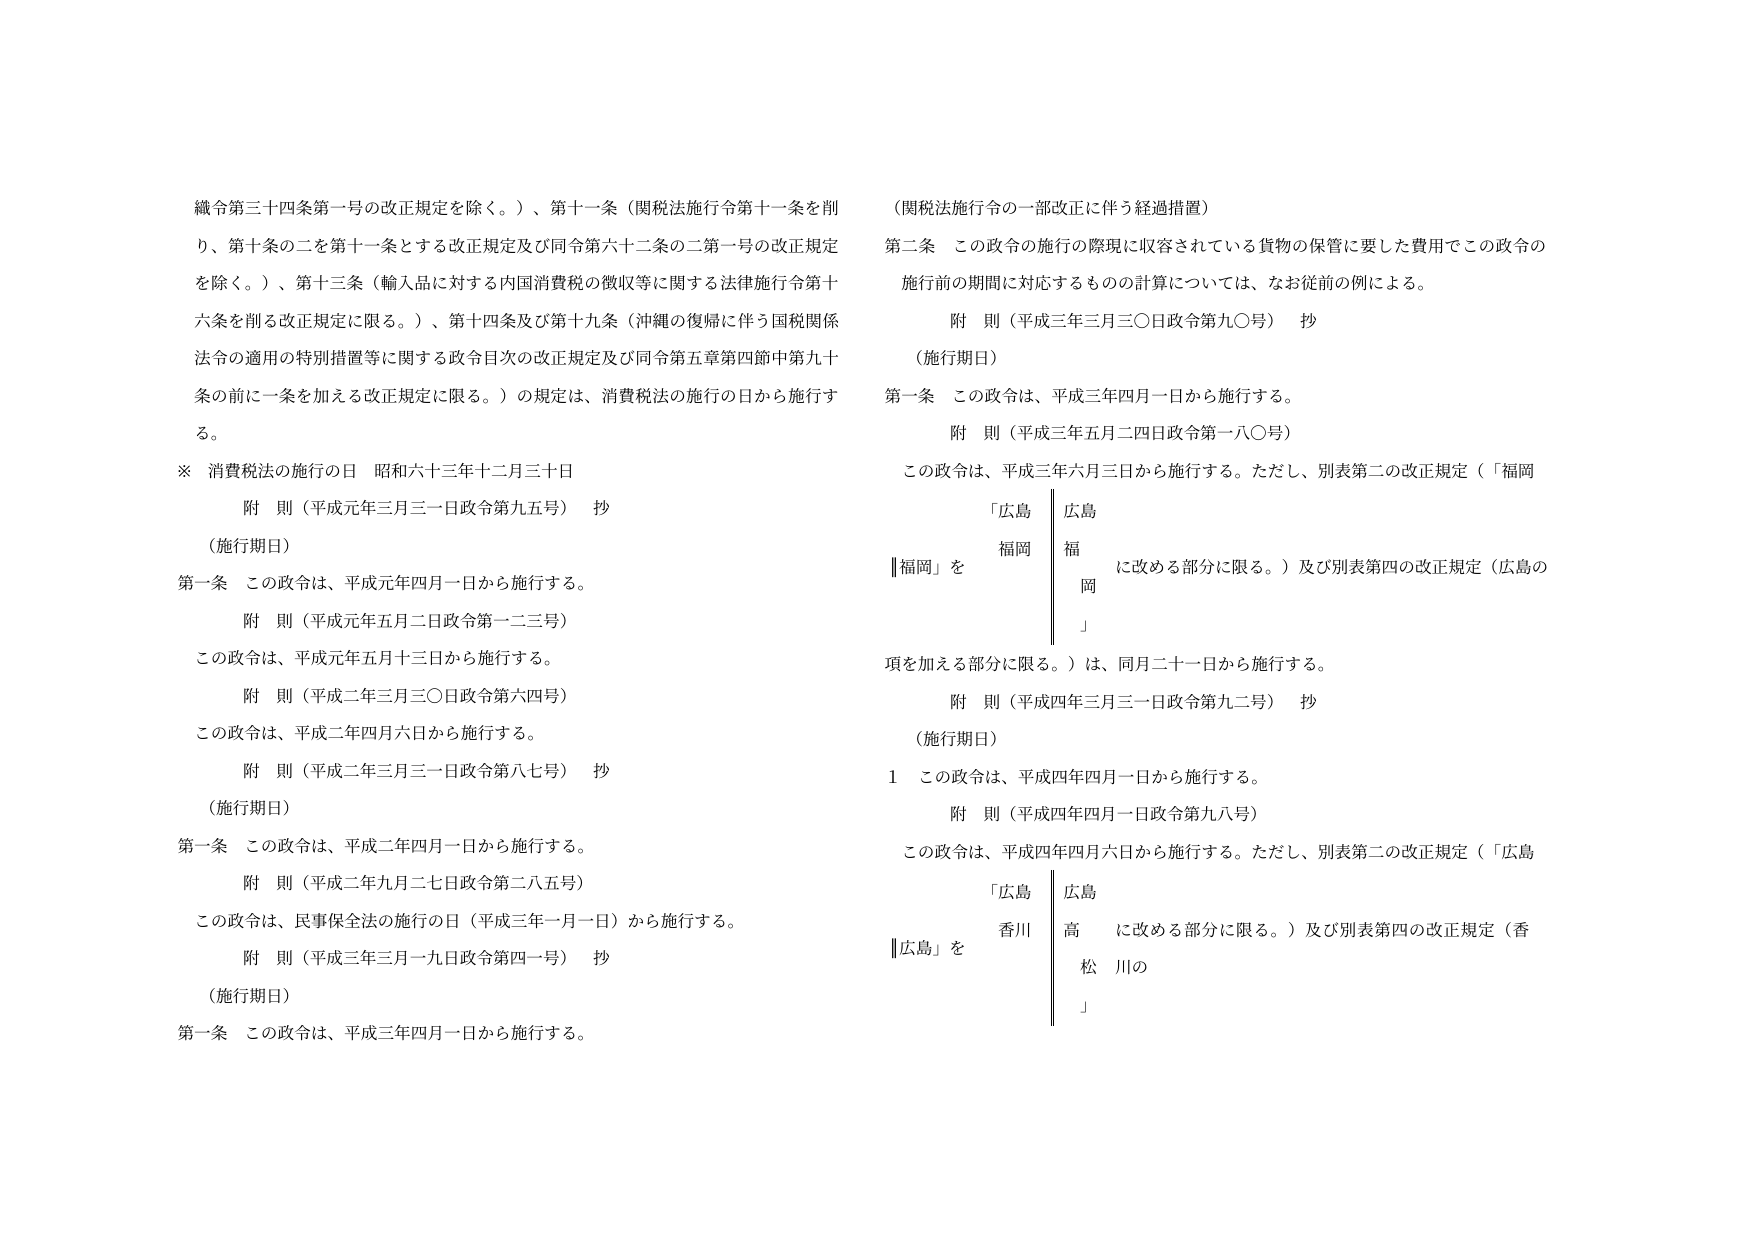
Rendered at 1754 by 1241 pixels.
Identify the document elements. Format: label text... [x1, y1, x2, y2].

text 附 則（平成元年五月二日政令第一二三号） [243, 601, 840, 639]
text 附 則（平成二年三月三〇日政令第六四号） [243, 676, 840, 714]
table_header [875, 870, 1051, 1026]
text 附 則（平成三年三月一九日政令第四一号） 抄 [243, 939, 840, 976]
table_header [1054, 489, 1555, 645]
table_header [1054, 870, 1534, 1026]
text （施行期日） [199, 976, 840, 1014]
text 第二条 この政令の施行の際現に収容されている貨物の保管に要した費用でこの政令の施行前の期間に対応するものの計算については、なお従前の例による。 [884, 226, 1547, 301]
text 第一条 この政令は、平成元年四月一日から施行する。 [177, 564, 840, 601]
text （関税法施行令の一部改正に伴う経過措置） [884, 189, 1547, 226]
text 第一条 この政令は、平成二年四月一日から施行する。 [177, 826, 840, 864]
text この政令は、民事保全法の施行の日（平成三年一月一日）から施行する。 [177, 901, 840, 939]
text （施行期日） [906, 339, 1547, 376]
text ※ 消費税法の施行の日 昭和六十三年十二月三十日 [177, 451, 840, 489]
text 附 則（平成元年三月三一日政令第九五号） 抄 [243, 489, 840, 526]
text この政令は、平成四年四月六日から施行する。ただし、別表第二の改正規定（「広島 [884, 832, 1547, 870]
text （施行期日） [199, 526, 840, 564]
text 附 則（平成二年三月三一日政令第八七号） 抄 [243, 751, 840, 789]
text この政令は、平成三年六月三日から施行する。ただし、別表第二の改正規定（「福岡 [884, 451, 1547, 489]
text 附 則（平成四年四月一日政令第九八号） [950, 795, 1547, 832]
text 第一条 この政令は、平成三年四月一日から施行する。 [884, 376, 1547, 414]
text 附 則（平成二年九月二七日政令第二八五号） [243, 864, 840, 901]
text 第一条 この政令は、平成三年四月一日から施行する。 [177, 1014, 840, 1051]
text １ この政令は、平成四年四月一日から施行する。 [884, 757, 1547, 795]
text 項を加える部分に限る。）は、同月二十一日から施行する。 [884, 645, 1547, 682]
text 附 則（平成四年三月三一日政令第九二号） 抄 [950, 682, 1547, 720]
text この政令は、平成二年四月六日から施行する。 [177, 714, 840, 751]
text 附 則（平成三年三月三〇日政令第九〇号） 抄 [950, 301, 1547, 339]
text （施行期日） [906, 720, 1547, 757]
text （施行期日） [199, 789, 840, 826]
text 附 則（平成三年五月二四日政令第一八〇号） [950, 414, 1547, 451]
text この政令は、平成元年五月十三日から施行する。 [177, 639, 840, 676]
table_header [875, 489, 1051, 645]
